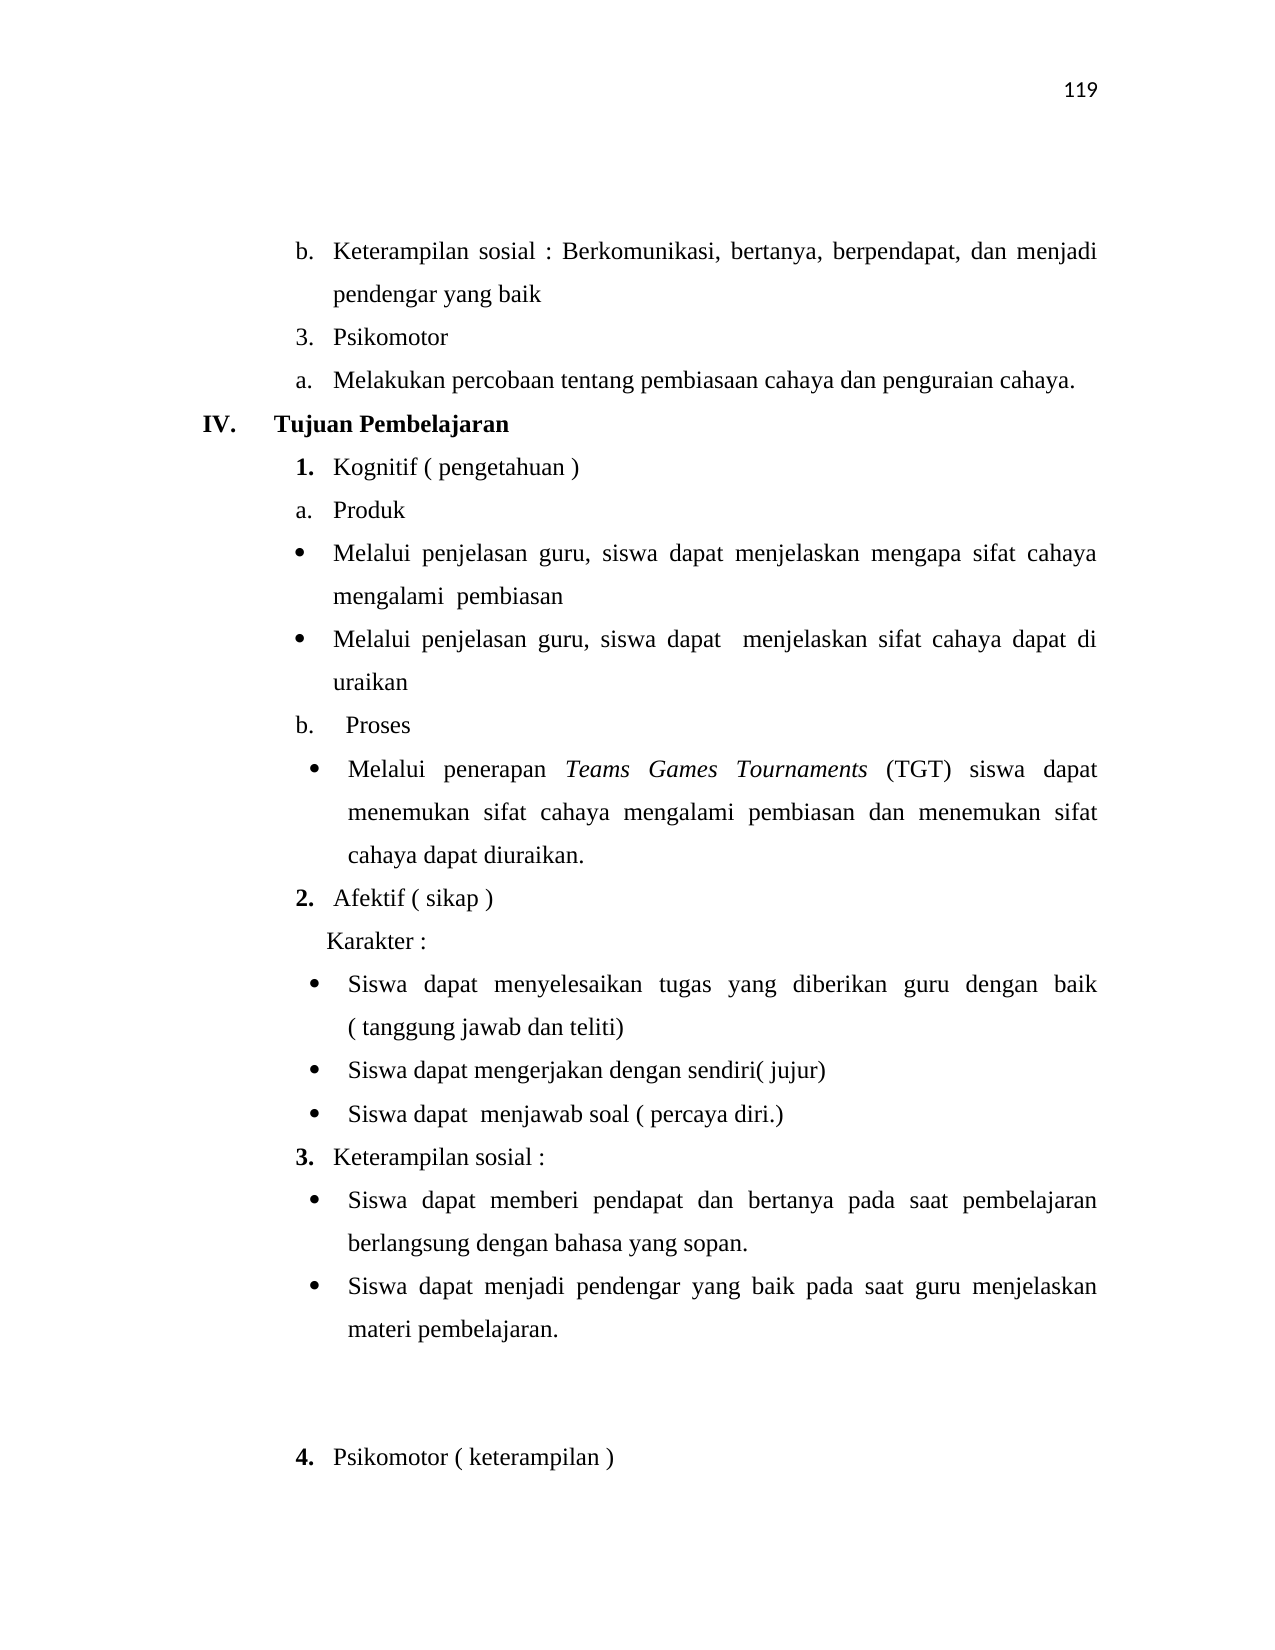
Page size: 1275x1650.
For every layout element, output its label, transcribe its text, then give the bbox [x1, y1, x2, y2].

list Siswa dapat menyelesaikan tugas yang diberikan guru dengan baik ( tanggung jawab dan teliti) [310, 969, 1098, 1041]
list Melalui penjelasan guru, siswa dapat menjelaskan mengapa sifat cahaya mengalami pembiasan [295, 538, 1098, 610]
list Siswa dapat mengerjakan dengan sendiri( jujur) [310, 1056, 1098, 1084]
list Afektif ( sikap ) [295, 883, 1098, 912]
list Tujuan Pembelajaran [236, 409, 1098, 437]
list Proses [295, 711, 1098, 739]
list Kognitif ( pengetahuan ) [295, 452, 1098, 481]
list Melalui penjelasan guru, siswa dapat menjelaskan sifat cahaya dapat di uraikan [295, 624, 1098, 696]
list Keterampilan sosial : Berkomunikasi, bertanya, berpendapat, dan menjadi pendengar yang baik [295, 236, 1098, 308]
list Produk [295, 495, 1098, 524]
list Psikomotor ( keterampilan ) [295, 1442, 1098, 1471]
list Melalui penerapan Teams Games Tournaments (TGT) siswa dapat menemukan sifat cahaya mengalami pembiasan dan menemukan sifat cahaya dapat diuraikan. [310, 754, 1098, 869]
list Melakukan percobaan tentang pembiasaan cahaya dan penguraian cahaya. [295, 366, 1098, 394]
list Karakter : [326, 926, 1098, 955]
list Keterampilan sosial : [295, 1142, 1098, 1171]
list Psikomotor [295, 322, 1098, 351]
list Siswa dapat memberi pendapat dan bertanya pada saat pembelajaran berlangsung dengan bahasa yang sopan. [310, 1185, 1098, 1257]
list Siswa dapat menjadi pendengar yang baik pada saat guru menjelaskan materi pembelajaran. [310, 1271, 1098, 1343]
list Siswa dapat menjawab soal ( percaya diri.) [310, 1099, 1098, 1127]
